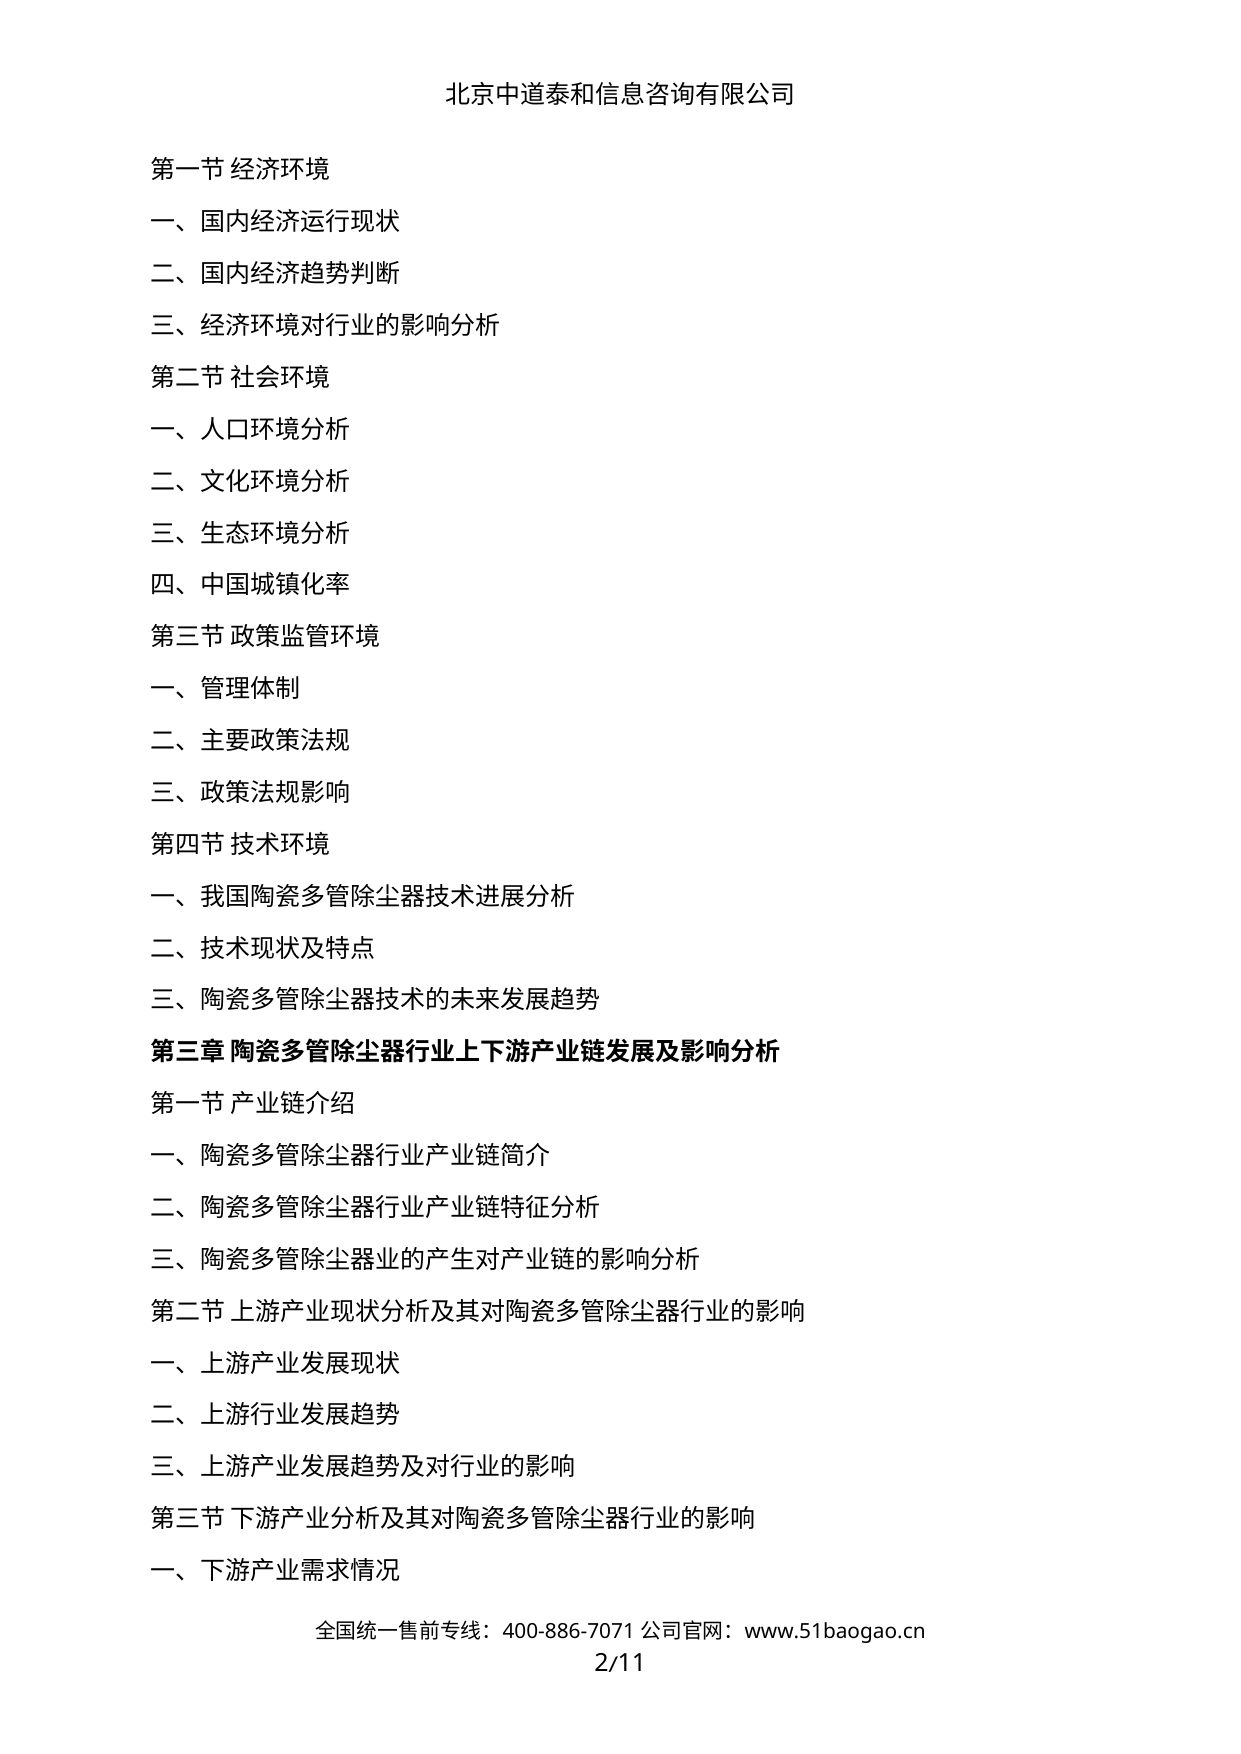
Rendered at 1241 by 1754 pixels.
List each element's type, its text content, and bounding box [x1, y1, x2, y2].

text 二、陶瓷多管除尘器行业产业链特征分析 [150, 1187, 1090, 1224]
text 一、国内经济运行现状 [150, 202, 1090, 238]
text 一、我国陶瓷多管除尘器技术进展分析 [150, 876, 1090, 912]
text 第三章 陶瓷多管除尘器行业上下游产业链发展及影响分析 [150, 1032, 1090, 1068]
text 三、经济环境对行业的影响分析 [150, 306, 1090, 342]
text 一、下游产业需求情况 [150, 1551, 1090, 1587]
text 三、政策法规影响 [150, 772, 1090, 809]
text 一、人口环境分析 [150, 409, 1090, 446]
text 第一节 产业链介绍 [150, 1084, 1090, 1120]
text 第二节 上游产业现状分析及其对陶瓷多管除尘器行业的影响 [150, 1291, 1090, 1327]
text 三、陶瓷多管除尘器技术的未来发展趋势 [150, 980, 1090, 1016]
text 第三节 下游产业分析及其对陶瓷多管除尘器行业的影响 [150, 1499, 1090, 1535]
text 四、中国城镇化率 [150, 565, 1090, 601]
text 第三节 政策监管环境 [150, 617, 1090, 653]
text 第一节 经济环境 [150, 150, 1090, 186]
text 第二节 社会环境 [150, 357, 1090, 394]
text 三、陶瓷多管除尘器业的产生对产业链的影响分析 [150, 1239, 1090, 1276]
text 二、文化环境分析 [150, 461, 1090, 497]
text 一、管理体制 [150, 669, 1090, 705]
text 二、主要政策法规 [150, 721, 1090, 757]
text 一、陶瓷多管除尘器行业产业链简介 [150, 1136, 1090, 1172]
text 三、上游产业发展趋势及对行业的影响 [150, 1447, 1090, 1483]
text 二、技术现状及特点 [150, 928, 1090, 964]
text 二、上游行业发展趋势 [150, 1395, 1090, 1431]
text 二、国内经济趋势判断 [150, 254, 1090, 290]
text 第四节 技术环境 [150, 824, 1090, 861]
text 一、上游产业发展现状 [150, 1343, 1090, 1379]
text 三、生态环境分析 [150, 513, 1090, 549]
